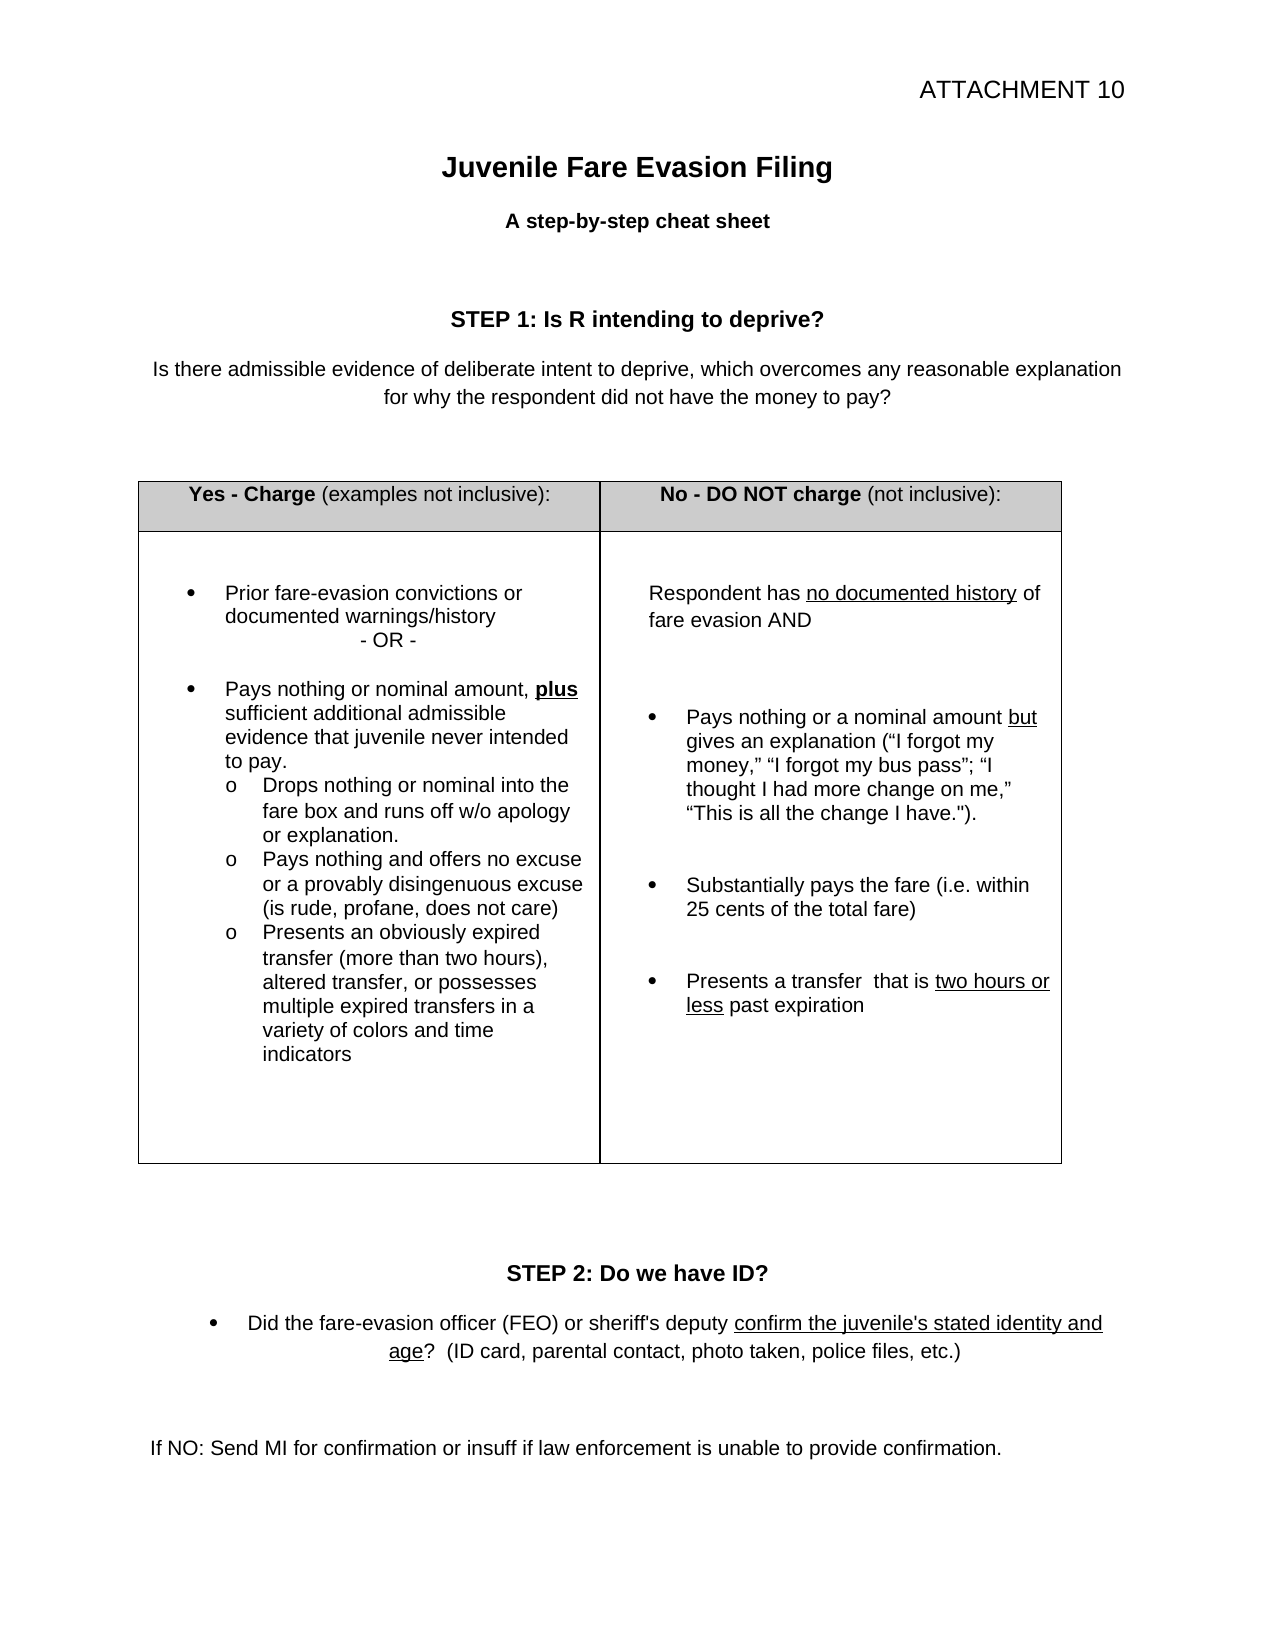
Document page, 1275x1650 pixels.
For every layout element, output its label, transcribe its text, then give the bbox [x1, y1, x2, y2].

table_cell Respondent has no documented history of fare evasion AND Pays nothing or a nominal amount but gives an explanation (“I forgot my money,” “I forgot my bus pass”; “I thought I had more change on me,” “This is all the change I have."). Substantially pays the fare (i.e. within 25 cents of the total fare) Presents a transfer that is two hours or less past expiration [601, 532, 1061, 1162]
text STEP 1: Is R intending to deprive? [150, 306, 1125, 332]
text A step-by-step cheat sheet [150, 209, 1125, 233]
text If NO: Send MI for confirmation or insuff if law enforcement is unable to provide confirmation. [150, 1435, 1125, 1459]
table_header Yes - Charge (examples not inclusive): [139, 482, 599, 531]
text Juvenile Fare Evasion Filing [150, 150, 1125, 183]
table_cell Prior fare-evasion convictions or documented warnings/history - OR - Pays nothing or nominal amount, plus sufficient additional admissible evidence that juvenile never intended to pay. Drops nothing or nominal into the fare box and runs off w/o apology or explanation. Pays nothing and offers no excuse or a provably disingenuous excuse (is rude, profane, does not care) Presents an obviously expired transfer (more than two hours), altered transfer, or possesses multiple expired transfers in a variety of colors and time indicators [139, 532, 599, 1162]
text Is there admissible evidence of deliberate intent to deprive, which overcomes any reasonable explanation for why the respondent did not have the money to pay? [150, 357, 1125, 408]
table_header No - DO NOT charge (not inclusive): [601, 482, 1061, 531]
text STEP 2: Do we have ID? [150, 1260, 1125, 1286]
list Did the fare-evasion officer (FEO) or sheriff's deputy confirm the juvenile's stated identity and age? (ID card, parental contact, photo taken, police files, etc.) [187, 1311, 1125, 1363]
